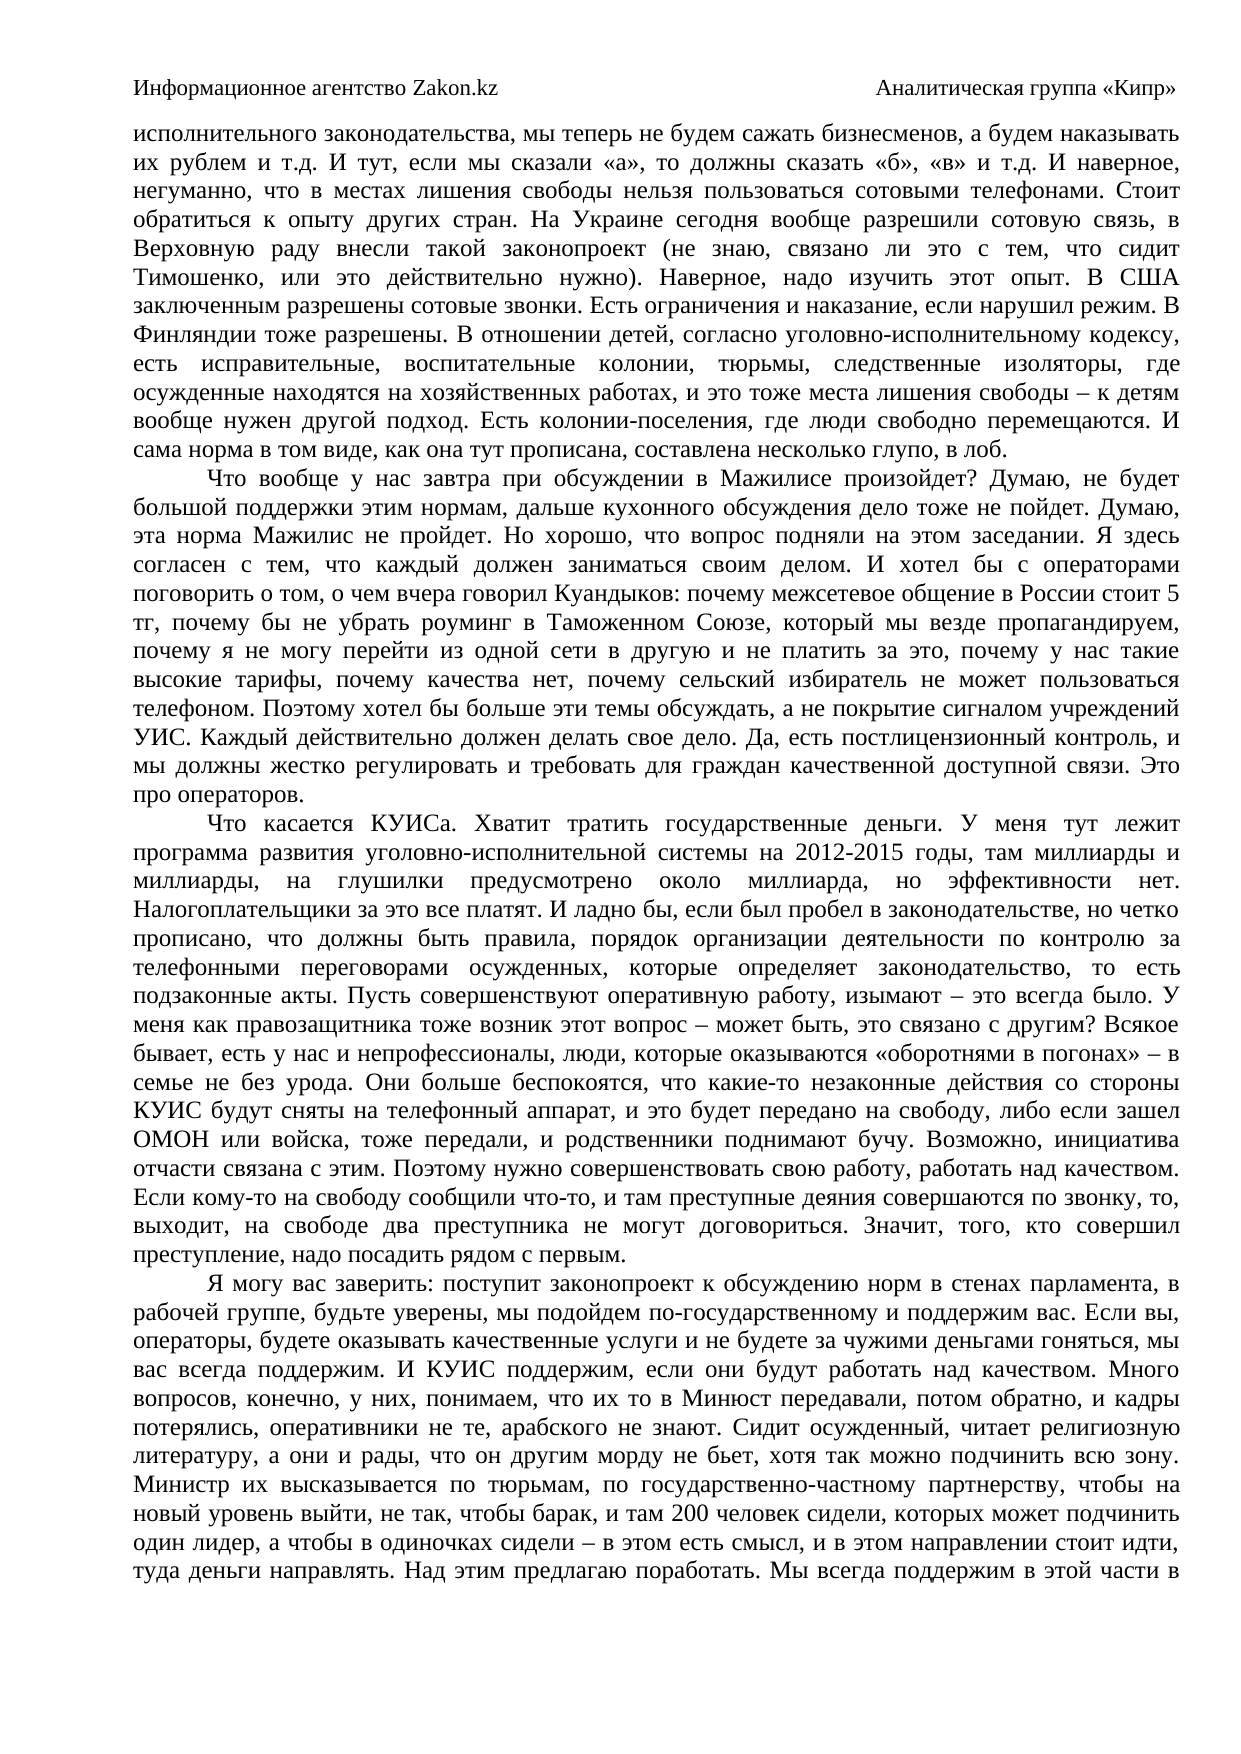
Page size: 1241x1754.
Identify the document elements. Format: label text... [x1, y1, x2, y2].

text Что касается КУИСа. Хватит тратить государственные деньги. У меня тут лежит программа развития уголовно-исполнительной системы на 2012-2015 годы, там миллиарды и миллиарды, на глушилки предусмотрено около миллиарда, но эффективности нет. Налогоплательщики за это все платят. И ладно бы, если был пробел в законодательстве, но четко прописано, что должны быть правила, порядок организации деятельности по контролю за телефонными переговорами осужденных, которые определяет законодательство, то есть подзаконные акты. Пусть совершенствуют оперативную работу, изымают – это всегда было. У меня как правозащитника тоже возник этот вопрос – может быть, это связано с другим? Всякое бывает, есть у нас и непрофессионалы, люди, которые оказываются «оборотнями в погонах» – в семье не без урода. Они больше беспокоятся, что какие-то незаконные действия со стороны КУИС будут сняты на телефонный аппарат, и это будет передано на свободу, либо если зашел ОМОН или войска, тоже передали, и родственники поднимают бучу. Возможно, инициатива отчасти связана с этим. Поэтому нужно совершенствовать свою работу, работать над качеством. Если кому-то на свободу сообщили что-то, и там преступные деяния совершаются по звонку, то, выходит, на свободе два преступника не могут договориться. Значит, того, кто совершил преступление, надо посадить рядом с первым. [133, 808, 1181, 1268]
text Что вообще у нас завтра при обсуждении в Мажилисе произойдет? Думаю, не будет большой поддержки этим нормам, дальше кухонного обсуждения дело тоже не пойдет. Думаю, эта норма Мажилис не пройдет. Но хорошо, что вопрос подняли на этом заседании. Я здесь согласен с тем, что каждый должен заниматься своим делом. И хотел бы с операторами поговорить о том, о чем вчера говорил Куандыков: почему межсетевое общение в России стоит 5 тг, почему бы не убрать роуминг в Таможенном Союзе, который мы везде пропагандируем, почему я не могу перейти из одной сети в другую и не платить за это, почему у нас такие высокие тарифы, почему качества нет, почему сельский избиратель не может пользоваться телефоном. Поэтому хотел бы больше эти темы обсуждать, а не покрытие сигналом учреждений УИС. Каждый действительно должен делать свое дело. Да, есть постлицензионный контроль, и мы должны жестко регулировать и требовать для граждан качественной доступной связи. Это про операторов. [133, 463, 1181, 808]
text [133, 118, 1181, 463]
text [133, 1268, 1181, 1584]
